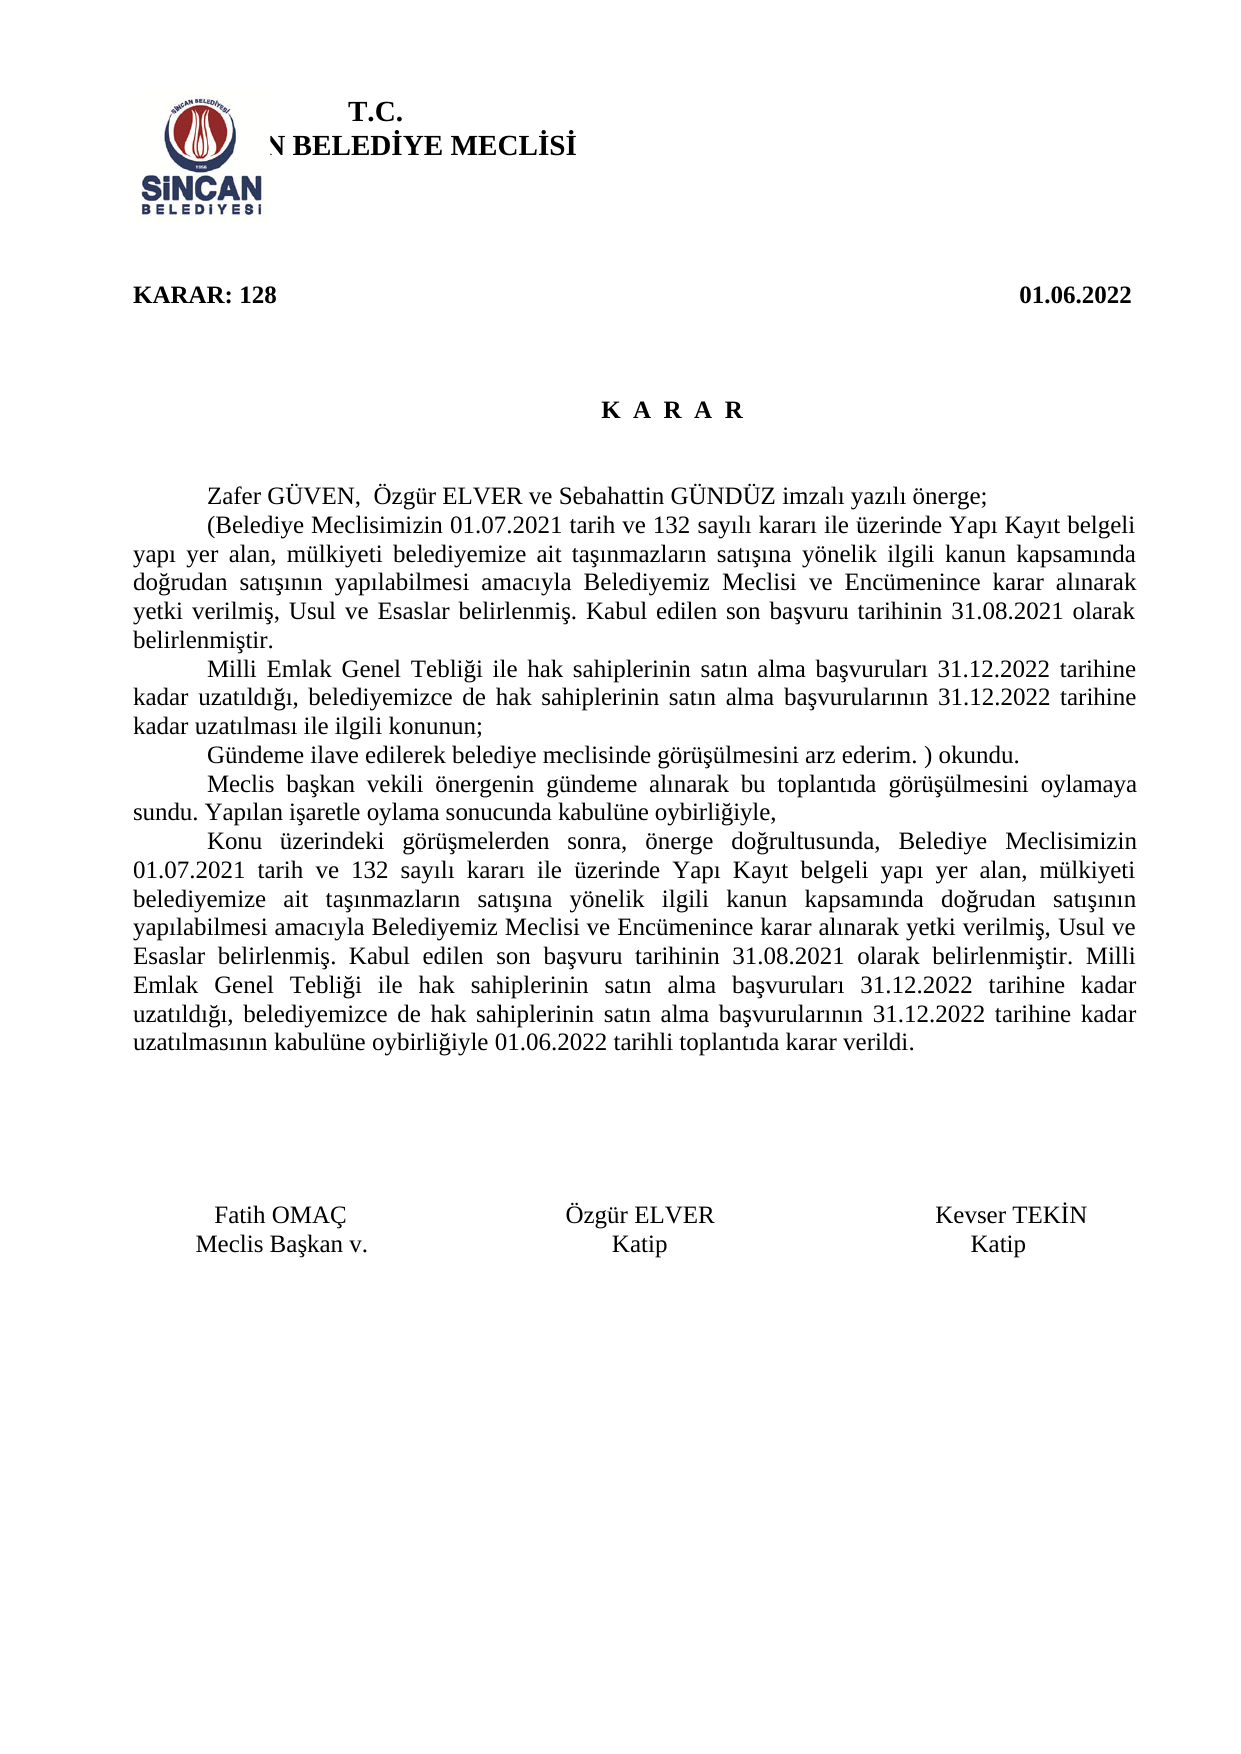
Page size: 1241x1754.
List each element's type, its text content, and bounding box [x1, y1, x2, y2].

picture [132, 87, 271, 224]
text Meclis başkan vekili önergenin gündeme alınarak bu toplantıda görüşülmesini oylamaya sundu. Yapılan işaretle oylama sonucunda kabulüne oybirliğiyle, [133, 769, 1137, 826]
text Fatih OMAÇ Özgür ELVER Kevser TEKİN [133, 1200, 1137, 1229]
text Konu üzerindeki görüşmelerden sonra, önerge doğrultusunda, Belediye Meclisimizin 01.07.2021 tarih ve 132 sayılı kararı ile üzerinde Yapı Kayıt belgeli yapı yer alan, mülkiyeti belediyemize ait taşınmazların satışına yönelik ilgili kanun kapsamında doğrudan satışının yapılabilmesi amacıyla Belediyemiz Meclisi ve Encümenince karar alınarak yetki verilmiş, Usul ve Esaslar belirlenmiş. Kabul edilen son başvuru tarihinin 31.08.2021 olarak belirlenmiştir. Milli Emlak Genel Tebliği ile hak sahiplerinin satın alma başvuruları 31.12.2022 tarihine kadar uzatıldığı, belediyemizce de hak sahiplerinin satın alma başvurularının 31.12.2022 tarihine kadar uzatılmasının kabulüne oybirliğiyle 01.06.2022 tarihli toplantıda karar verildi. [133, 826, 1137, 1056]
text K A R A R [133, 395, 1137, 424]
text Gündeme ilave edilerek belediye meclisinde görüşülmesini arz ederim. ) okundu. [133, 740, 1137, 769]
text (Belediye Meclisimizin 01.07.2021 tarih ve 132 sayılı kararı ile üzerinde Yapı Kayıt belgeli yapı yer alan, mülkiyeti belediyemize ait taşınmazların satışına yönelik ilgili kanun kapsamında doğrudan satışının yapılabilmesi amacıyla Belediyemiz Meclisi ve Encümenince karar alınarak yetki verilmiş, Usul ve Esaslar belirlenmiş. Kabul edilen son başvuru tarihinin 31.08.2021 olarak belirlenmiştir. [133, 510, 1137, 654]
text Zafer GÜVEN, Özgür ELVER ve Sebahattin GÜNDÜZ imzalı yazılı önerge; [133, 481, 1137, 510]
text Meclis Başkan v. Katip Katip [133, 1229, 1137, 1257]
text Milli Emlak Genel Tebliği ile hak sahiplerinin satın alma başvuruları 31.12.2022 tarihine kadar uzatıldığı, belediyemizce de hak sahiplerinin satın alma başvurularının 31.12.2022 tarihine kadar uzatılması ile ilgili konunun; [133, 654, 1137, 740]
text KARAR: 128 01.06.2022 [133, 280, 1137, 309]
